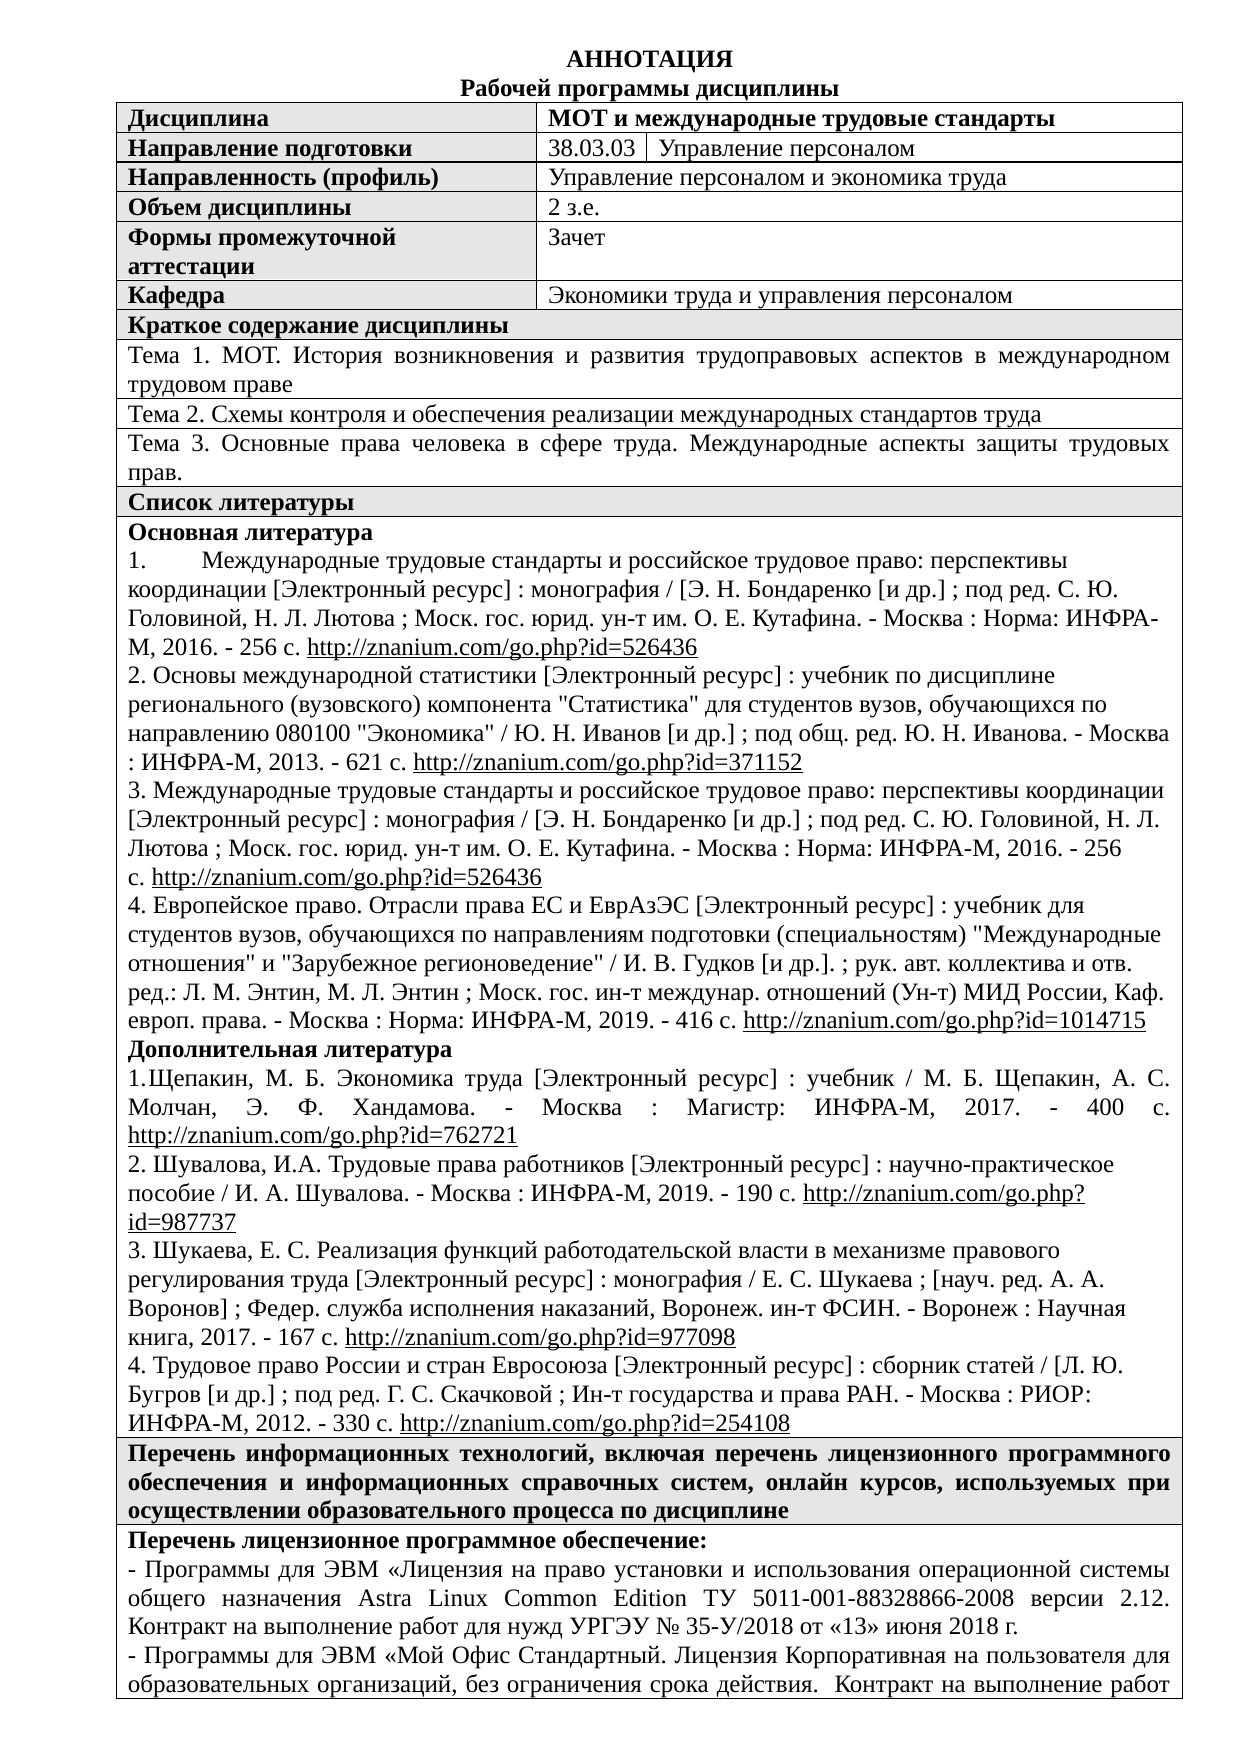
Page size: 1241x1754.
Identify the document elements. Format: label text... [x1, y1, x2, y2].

table_cell 2 з.е. [537, 192, 1182, 221]
table_cell Тема 2. Схемы контроля и обеспечения реализации международных стандартов труда [117, 399, 1182, 427]
table_header Дисциплина [117, 103, 536, 132]
table_cell Управление персоналом [647, 133, 1182, 161]
table_cell Список литературы [117, 487, 1182, 516]
text Рабочей программы дисциплины [118, 73, 1181, 102]
table_cell Кафедра [117, 281, 536, 309]
table_cell Краткое содержание дисциплины [117, 310, 1182, 339]
table_cell Зачет [537, 222, 1182, 279]
table_cell Перечень информационных технологий, включая перечень лицензионного программного обеспечения и информационных справочных систем, онлайн курсов, используемых при осуществлении образовательного процесса по дисциплине [117, 1438, 1182, 1524]
text АННОТАЦИЯ [118, 44, 1181, 73]
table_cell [117, 1525, 1182, 1698]
table_cell Направление подготовки [117, 133, 536, 161]
table_cell Объем дисциплины [117, 192, 536, 221]
table_cell Тема 1. МОТ. История возникновения и развития трудоправовых аспектов в международном трудовом праве [117, 340, 1182, 398]
table_cell Тема 3. Основные права человека в сфере труда. Международные аспекты защиты трудовых прав. [117, 429, 1182, 486]
table_header МОТ и международные трудовые стандарты [537, 103, 1182, 132]
table_cell Формы промежуточной аттестации [117, 222, 536, 279]
table_cell Направленность (профиль) [117, 163, 536, 191]
table_cell Основная литература 1. Международные трудовые стандарты и российское трудовое право: перспективы координации [Электронный ресурс] : монография / [Э. Н. Бондаренко [и др.] ; под ред. С. Ю. Головиной, Н. Л. Лютова ; Моск. гос. юрид. ун-т им. О. Е. Кутафина. - Москва : Норма: ИНФРА-М, 2016. - 256 с. http://znanium.com/go.php?id=526436 2. Основы международной статистики [Электронный ресурс] : учебник по дисциплине регионального (вузовского) компонента "Статистика" для студентов вузов, обучающихся по направлению 080100 "Экономика" / Ю. Н. Иванов [и др.] ; под общ. ред. Ю. Н. Иванова. - Москва : ИНФРА-М, 2013. - 621 с. http://znanium.com/go.php?id=371152 3. Международные трудовые стандарты и российское трудовое право: перспективы координации [Электронный ресурс] : монография / [Э. Н. Бондаренко [и др.] ; под ред. С. Ю. Головиной, Н. Л. Лютова ; Моск. гос. юрид. ун-т им. О. Е. Кутафина. - Москва : Норма: ИНФРА-М, 2016. - 256 с. http://znanium.com/go.php?id=526436 4. Европейское право. Отрасли права ЕС и ЕврАзЭС [Электронный ресурс] : учебник для студентов вузов, обучающихся по направлениям подготовки (специальностям) "Международные отношения" и "Зарубежное регионоведение" / И. В. Гудков [и др.]. ; рук. авт. коллектива и отв. ред.: Л. М. Энтин, М. Л. Энтин ; Моск. гос. ин-т междунар. отношений (Ун-т) МИД России, Каф. европ. права. - Москва : Норма: ИНФРА-М, 2019. - 416 с. http://znanium.com/go.php?id=1014715 Дополнительная литература 1. Щепакин, М. Б. Экономика труда [Электронный ресурс] : учебник / М. Б. Щепакин, А. С. Молчан, Э. Ф. Хандамова. - Москва : Магистр: ИНФРА-М, 2017. - 400 с. http://znanium.com/go.php?id=762721 2. Шувалова, И.А. Трудовые права работников [Электронный ресурс] : научно-практическое пособие / И. А. Шувалова. - Москва : ИНФРА-М, 2019. - 190 с. http://znanium.com/go.php?id=987737 3. Шукаева, Е. С. Реализация функций работодательской власти в механизме правового регулирования труда [Электронный ресурс] : монография / Е. С. Шукаева ; [науч. ред. А. А. Воронов] ; Федер. служба исполнения наказаний, Воронеж. ин-т ФСИН. - Воронеж : Научная книга, 2017. - 167 с. http://znanium.com/go.php?id=977098 4. Трудовое право России и стран Евросоюза [Электронный ресурс] : сборник статей / [Л. Ю. Бугров [и др.] ; под ред. Г. С. Скачковой ; Ин-т государства и права РАН. - Москва : РИОР: ИНФРА-М, 2012. - 330 с. http://znanium.com/go.php?id=254108 [117, 517, 1182, 1437]
table_cell 38.03.03 [537, 133, 646, 161]
table_cell Управление персоналом и экономика труда [537, 163, 1182, 191]
table_cell Экономики труда и управления персоналом [537, 281, 1182, 309]
